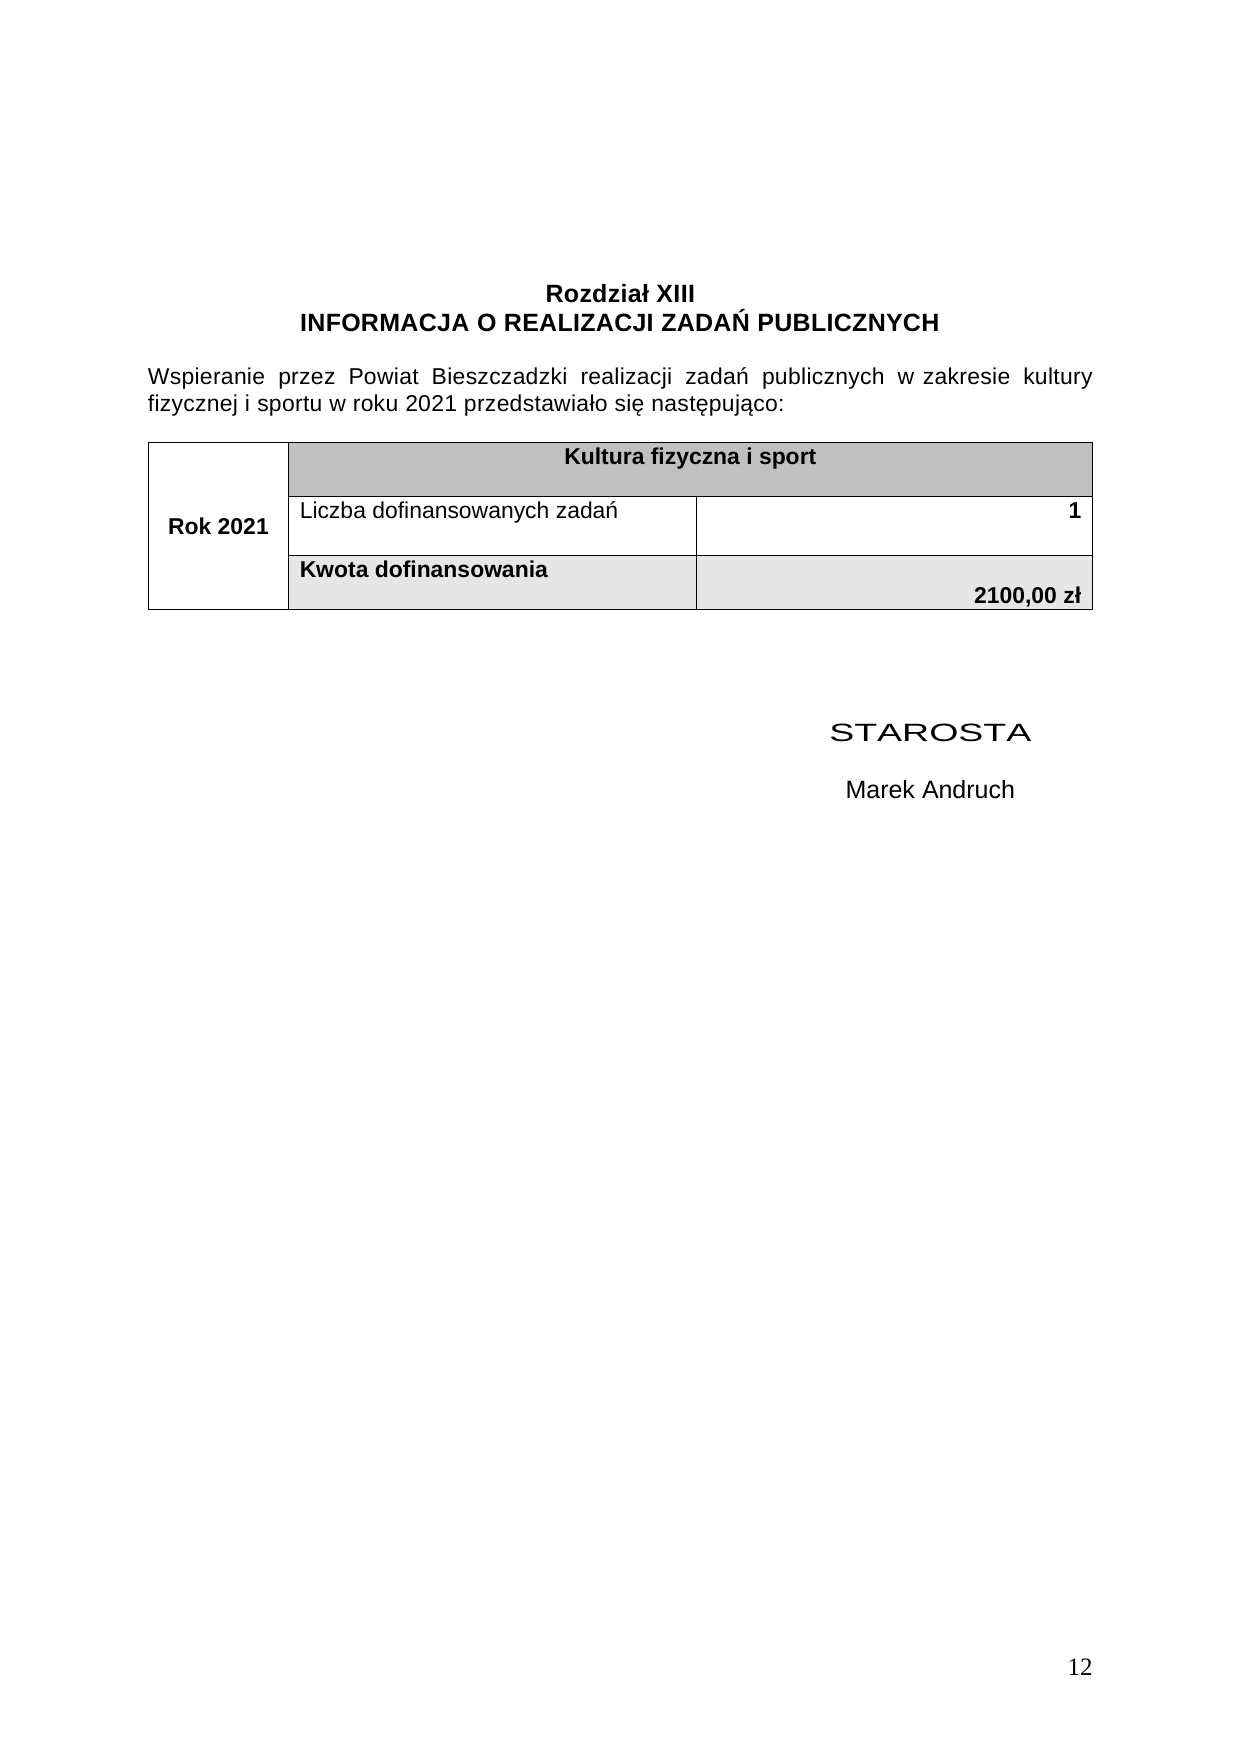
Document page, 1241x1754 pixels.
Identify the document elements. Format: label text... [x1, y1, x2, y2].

table_cell 2100,00 zł [697, 556, 1092, 609]
text STAROSTA [768, 718, 1093, 746]
table_cell Liczba dofinansowanych zadań [289, 497, 696, 555]
table_header Kultura fizyczna i sport [289, 443, 1092, 496]
table_cell 1 [697, 497, 1092, 555]
text Wspieranie przez Powiat Bieszczadzki realizacji zadań publicznych w zakresie kultury fizycznej i sportu w roku 2021 przedstawiało się następująco: [148, 363, 1093, 416]
table_header Rok 2021 [149, 443, 288, 609]
table_cell Kwota dofinansowania [289, 556, 696, 609]
text Rozdział XIII [148, 279, 1093, 308]
text Marek Andruch [768, 775, 1093, 804]
text INFORMACJA O REALIZACJI ZADAŃ PUBLICZNYCH [148, 308, 1093, 337]
